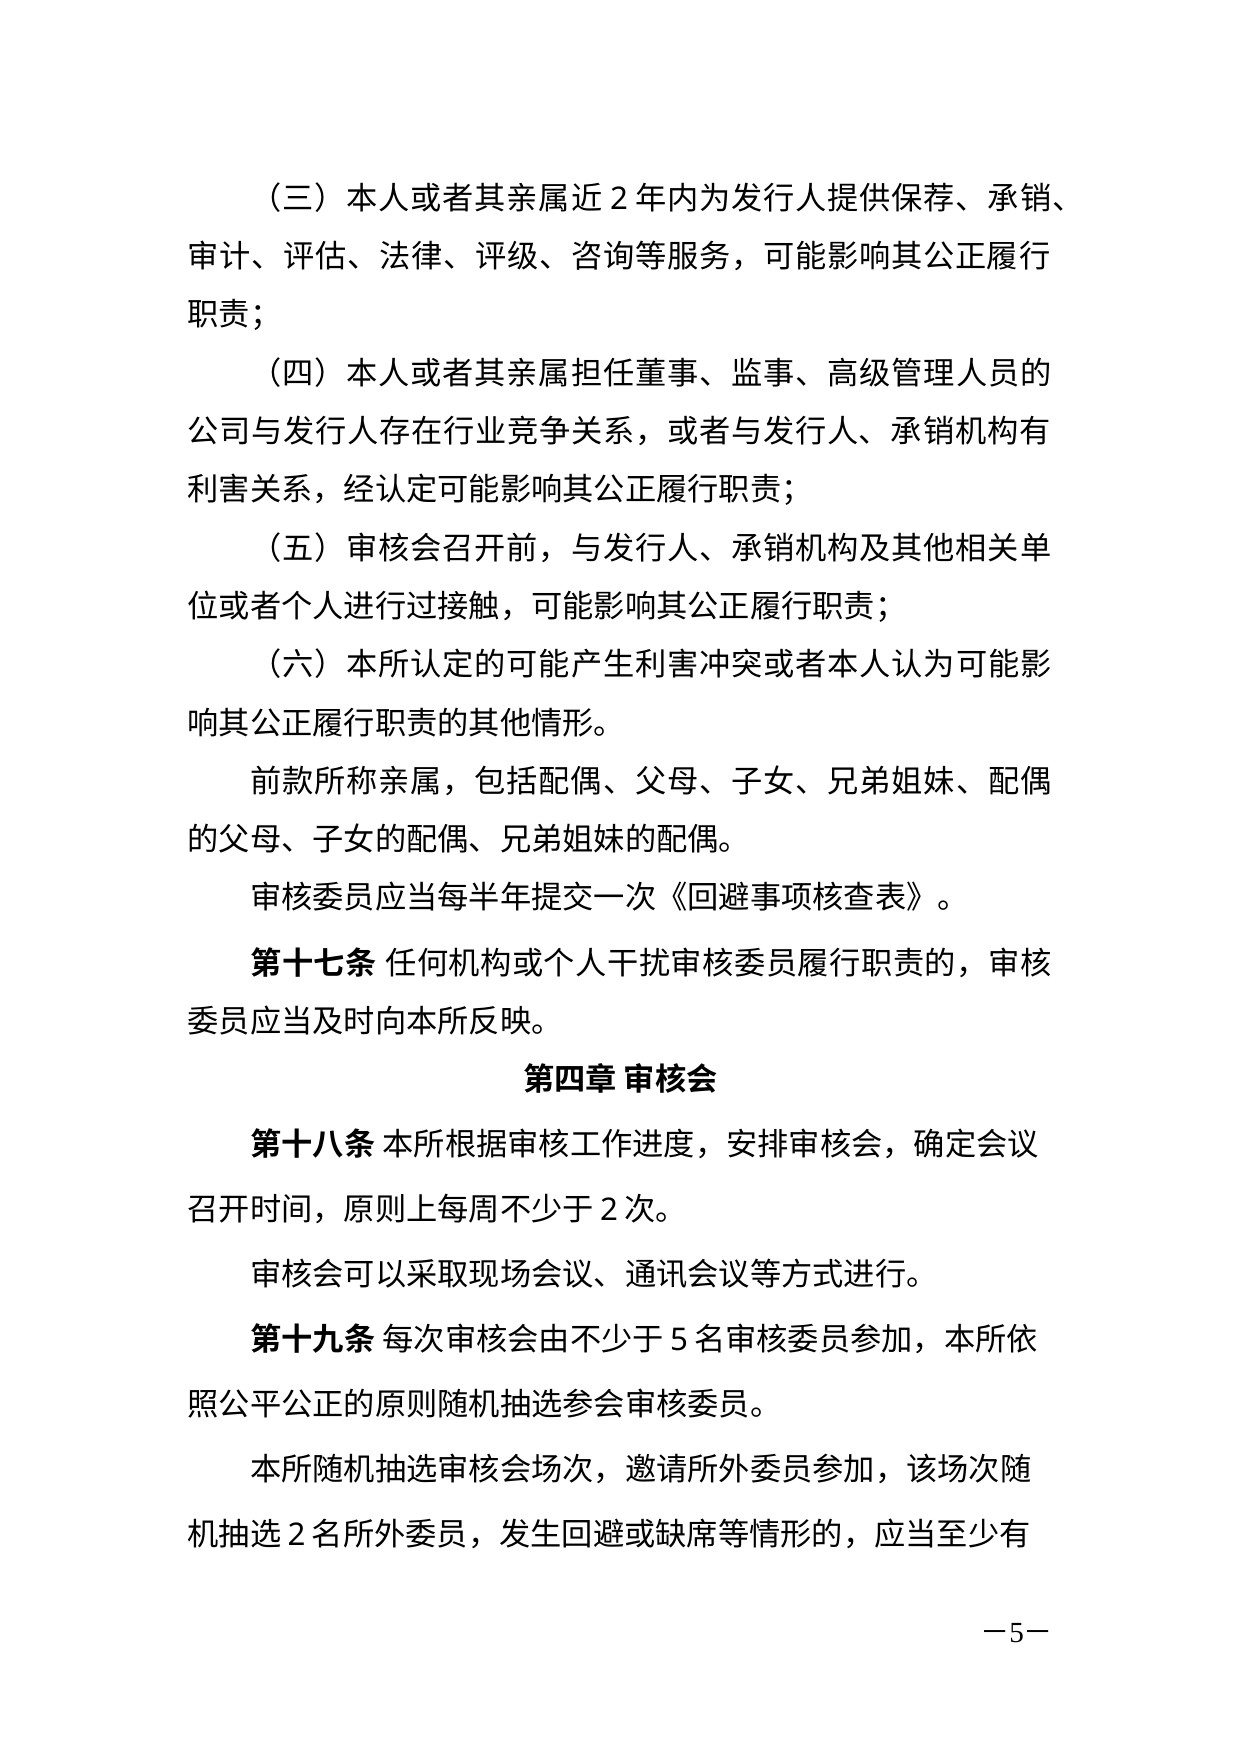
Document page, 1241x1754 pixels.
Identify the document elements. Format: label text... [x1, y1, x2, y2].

text 第十七条 任何机构或个人干扰审核委员履行职责的，审核委员应当及时向本所反映。 [187, 927, 1053, 1044]
text （五）审核会召开前，与发行人、承销机构及其他相关单位或者个人进行过接触，可能影响其公正履行职责； [187, 512, 1053, 629]
text （四）本人或者其亲属担任董事、监事、高级管理人员的公司与发行人存在行业竞争关系，或者与发行人、承销机构有利害关系，经认定可能影响其公正履行职责； [187, 337, 1053, 512]
text （六）本所认定的可能产生利害冲突或者本人认为可能影响其公正履行职责的其他情形。 [187, 629, 1053, 746]
text 前款所称亲属，包括配偶、父母、子女、兄弟姐妹、配偶的父母、子女的配偶、兄弟姐妹的配偶。 [187, 746, 1053, 862]
text 第十九条 每次审核会由不少于5名审核委员参加，本所依照公平公正的原则随机抽选参会审核委员。 [187, 1304, 1053, 1434]
text 第十八条 本所根据审核工作进度，安排审核会，确定会议召开时间，原则上每周不少于2次。 [187, 1109, 1053, 1239]
text 审核委员应当每半年提交一次《回避事项核查表》。 [187, 862, 1053, 927]
text 审核会可以采取现场会议、通讯会议等方式进行。 [187, 1239, 1053, 1304]
text （三）本人或者其亲属近2年内为发行人提供保荐、承销、审计、评估、法律、评级、咨询等服务，可能影响其公正履行职责； [187, 162, 1053, 337]
text 第四章 审核会 [187, 1044, 1053, 1109]
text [187, 1434, 1053, 1564]
